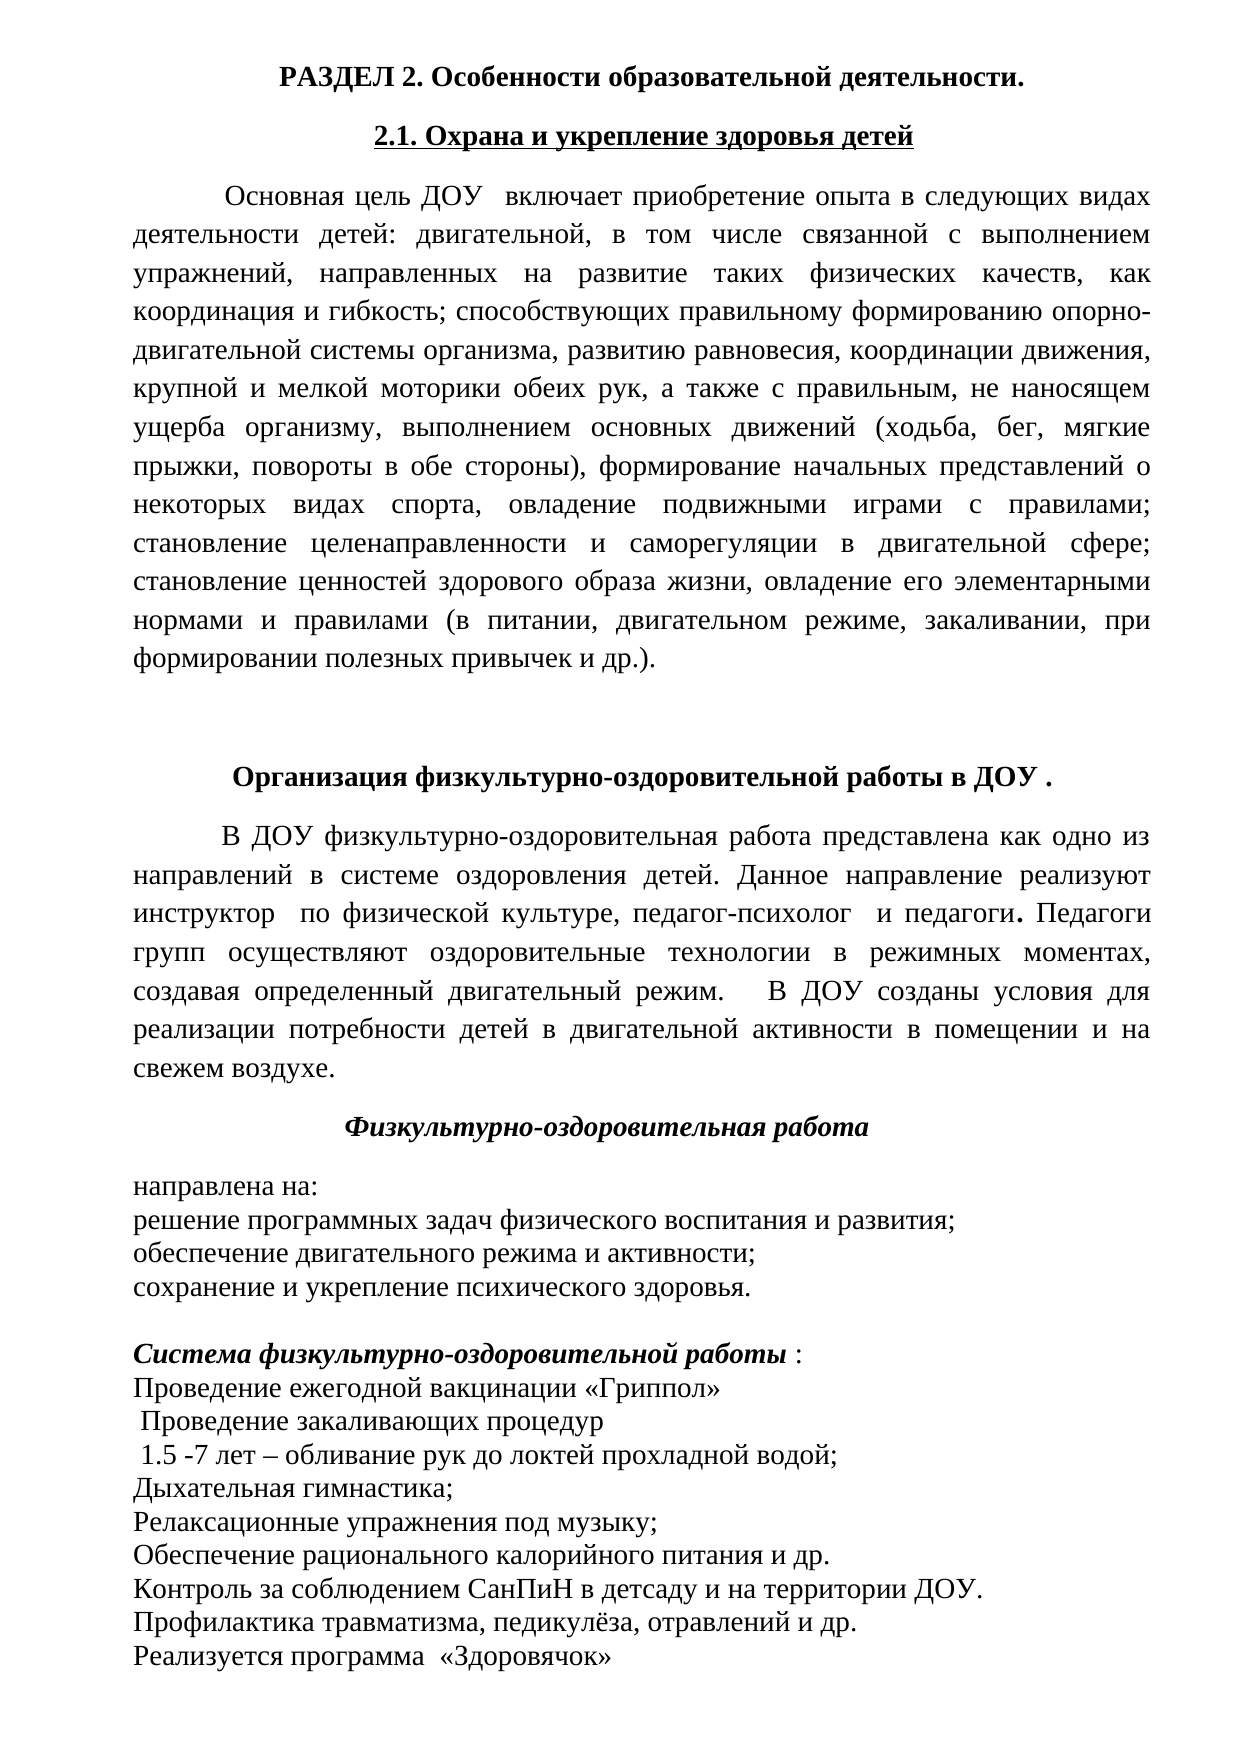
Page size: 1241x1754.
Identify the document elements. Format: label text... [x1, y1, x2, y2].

text обеспечение двигательного режима и активности; [133, 1236, 1152, 1269]
text РАЗДЕЛ 2. Особенности образовательной деятельности. [152, 59, 1152, 93]
text В ДОУ физкультурно-оздоровительная работа представлена как одно из направлений в системе оздоровления детей. Данное направление реализуют инструктор по физической культуре, педагог-психолог и педагоги. Педагоги групп осуществляют оздоровительные технологии в режимных моментах, создавая определенный двигательный режим. В ДОУ созданы условия для реализации потребности детей в двигательной активности в помещении и на свежем воздухе. [133, 818, 1152, 1083]
text решение программных задач физического воспитания и развития; [133, 1202, 1152, 1236]
text Контроль за соблюдением СанПиН в детсаду и на территории ДОУ. [133, 1571, 1152, 1604]
text Обеспечение рационального калорийного питания и др. [133, 1537, 1152, 1571]
text Дыхательная гимнастика; [133, 1470, 1152, 1504]
text направлена на: [133, 1168, 1152, 1202]
text Проведение ежегодной вакцинации «Гриппол» [133, 1370, 1152, 1403]
text сохранение и укрепление психического здоровья. [133, 1269, 1152, 1303]
text Реализуется программа «Здоровячок» [133, 1638, 1152, 1672]
text Релаксационные упражнения под музыку; [133, 1504, 1152, 1537]
text Физкультурно-оздоровительная работа [133, 1109, 1152, 1143]
text 1.5 -7 лет – обливание рук до локтей прохладной водой; [133, 1437, 1152, 1470]
text Система физкультурно-оздоровительной работы : [133, 1336, 1152, 1370]
text Проведение закаливающих процедур [133, 1403, 1152, 1437]
text 2.1. Охрана и укрепление здоровья детей [133, 118, 1152, 152]
text Основная цель ДОУ включает приобретение опыта в следующих видах деятельности детей: двигательной, в том числе связанной с выполнением упражнений, направленных на развитие таких физических качеств, как координация и гибкость; способствующих правильному формированию опорно-двигательной системы организма, развитию равновесия, координации движения, крупной и мелкой моторики обеих рук, а также с правильным, не наносящем ущерба организму, выполнением основных движений (ходьба, бег, мягкие прыжки, повороты в обе стороны), формирование начальных представлений о некоторых видах спорта, овладение подвижными играми с правилами; становление целенаправленности и саморегуляции в двигательной сфере; становление ценностей здорового образа жизни, овладение его элементарными нормами и правилами (в питании, двигательном режиме, закаливании, при формировании полезных привычек и др.). [133, 178, 1152, 674]
text Профилактика травматизма, педикулёза, отравлений и др. [133, 1604, 1152, 1638]
text Организация физкультурно-оздоровительной работы в ДОУ . [133, 759, 1152, 793]
